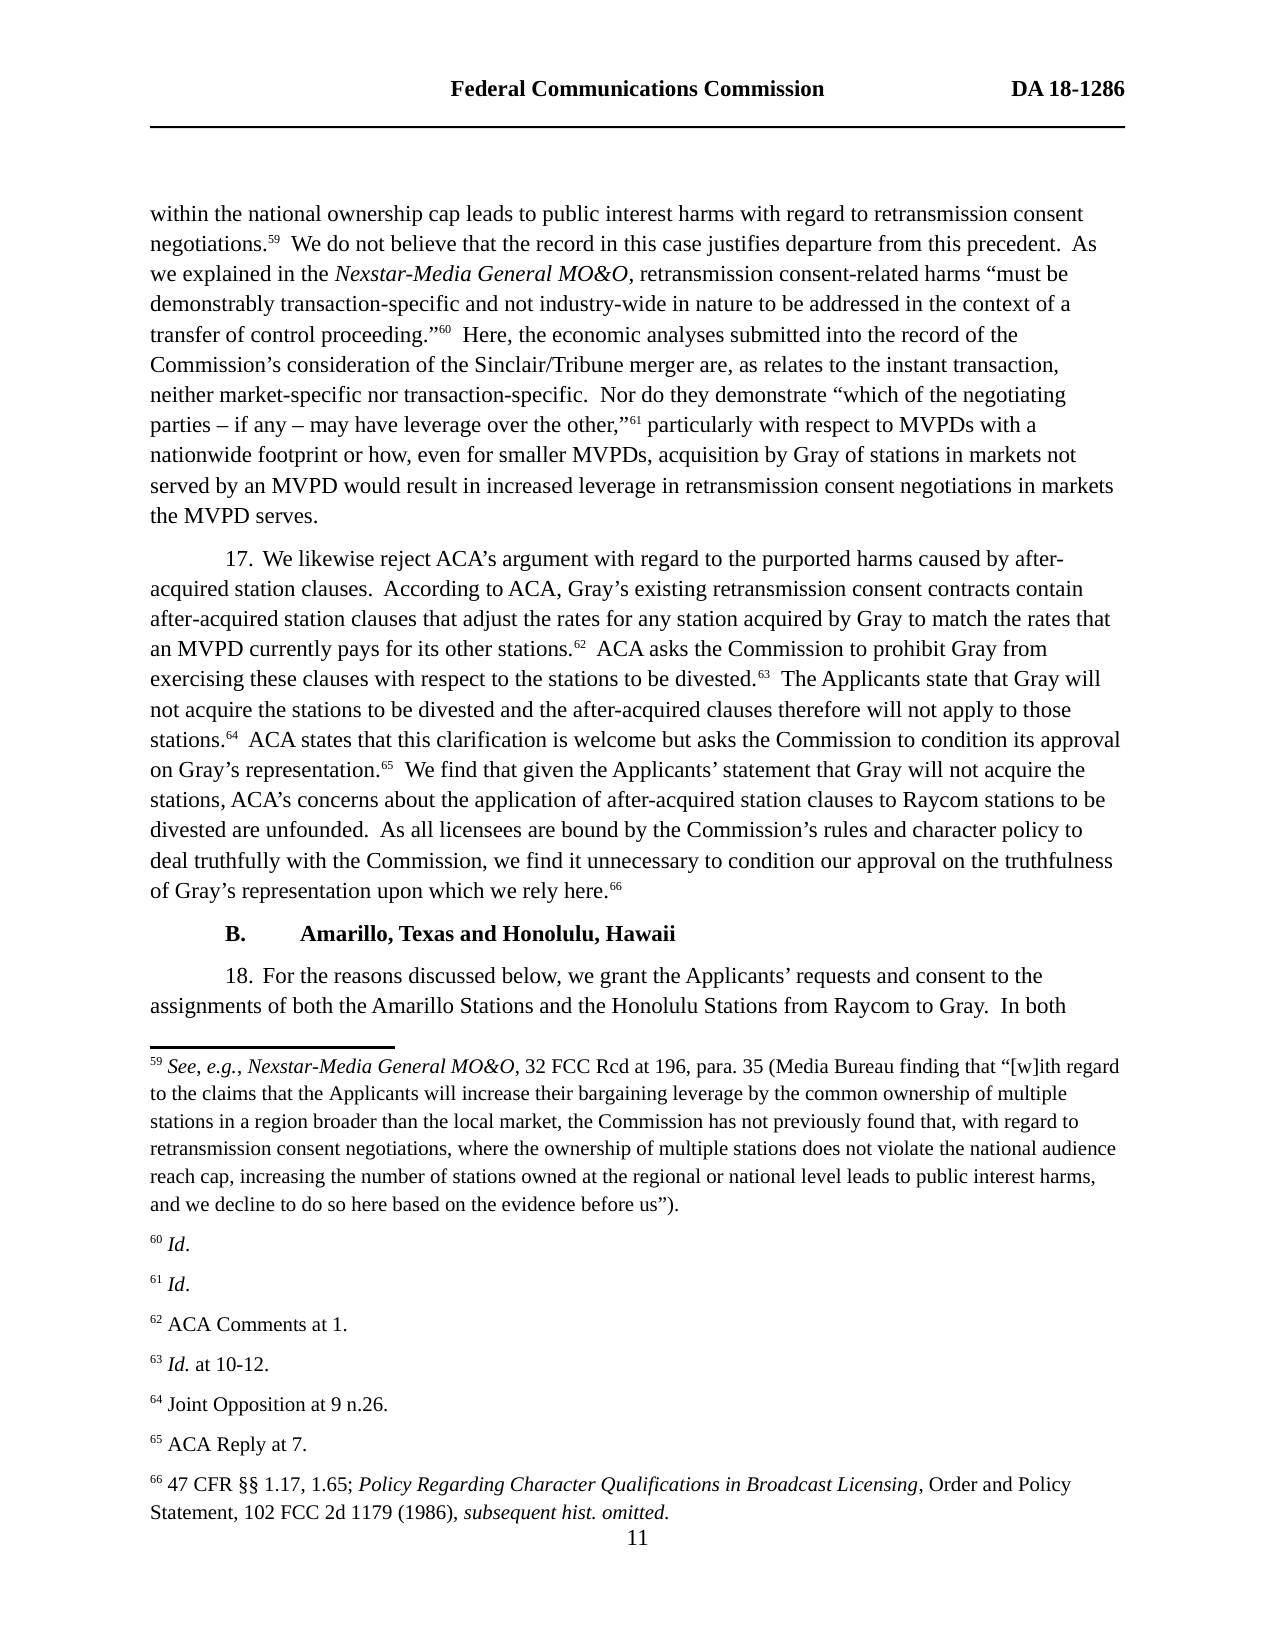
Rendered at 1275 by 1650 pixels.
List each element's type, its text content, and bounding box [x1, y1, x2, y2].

subtitle Amarillo, Texas and Honolulu, Hawaii [225, 919, 1125, 946]
text We likewise reject ACA’s argument with regard to the purported harms caused by after-acquired station clauses. According to ACA, Gray’s existing retransmission consent contracts contain after-acquired station clauses that adjust the rates for any station acquired by Gray to match the rates that an MVPD currently pays for its other stations. ACA asks the Commission to prohibit Gray from exercising these clauses with respect to the stations to be divested. The Applicants state that Gray will not acquire the stations to be divested and the after-acquired clauses therefore will not apply to those stations. ACA states that this clarification is welcome but asks the Commission to condition its approval on Gray’s representation. We find that given the Applicants’ statement that Gray will not acquire the stations, ACA’s concerns about the application of after-acquired station clauses to Raycom stations to be divested are unfounded. As all licensees are bound by the Commission’s rules and character policy to deal truthfully with the Commission, we find it unnecessary to condition our approval on the truthfulness of Gray’s representation upon which we rely here. [150, 544, 1125, 903]
text For the reasons discussed below, we grant the Applicants’ requests and consent to the assignments of both the Amarillo Stations and the Honolulu Stations from Raycom to Gray. In both instances, we find that application of the Top-Four Prohibition is not warranted based on the unique facts and circumstances concerning the stations at issue. [150, 962, 1125, 1019]
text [150, 200, 1125, 528]
